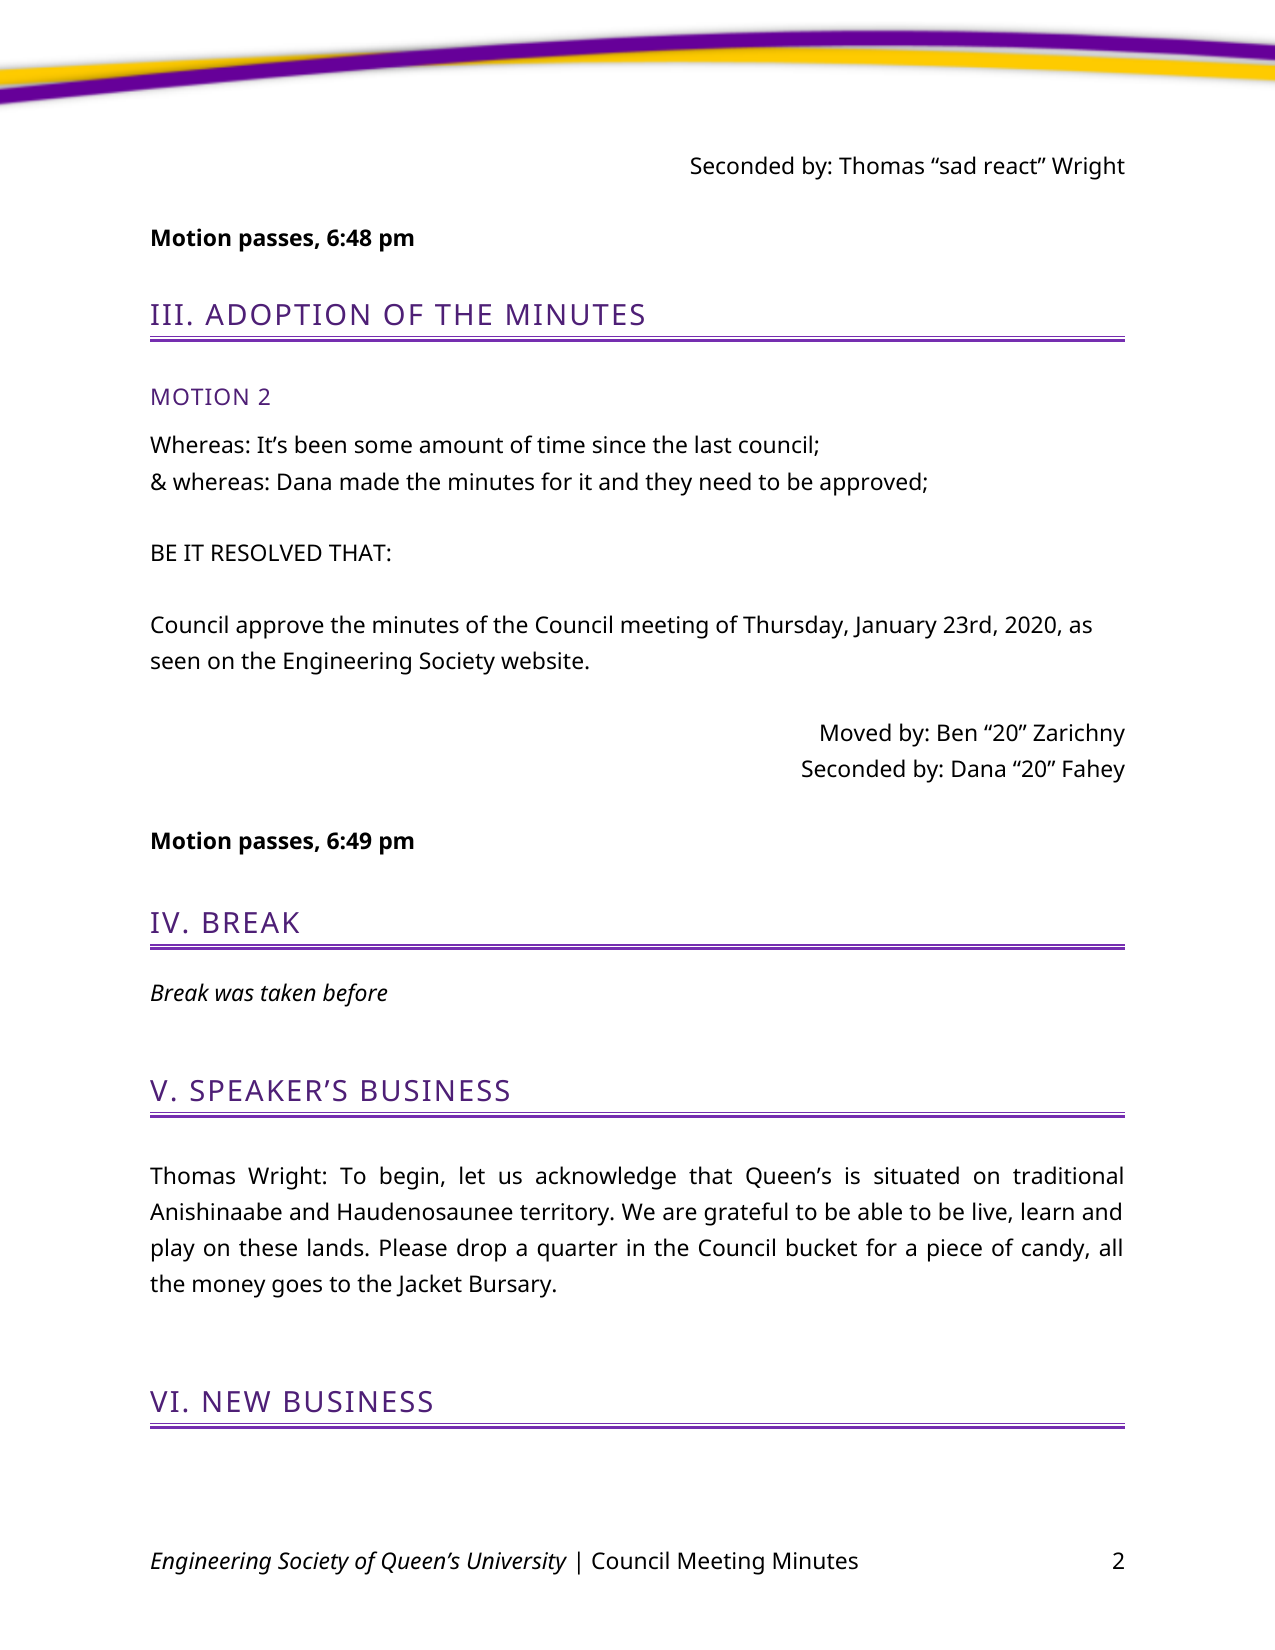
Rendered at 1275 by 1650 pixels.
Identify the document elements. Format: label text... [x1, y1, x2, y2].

picture [0, 21, 1275, 114]
subtitle III. Adoption of the Minutes [150, 294, 1125, 336]
text Seconded by: Thomas “sad react” Wright [150, 150, 1125, 181]
subtitle V. Speaker’s Business [150, 1070, 1125, 1112]
text Break was taken before [150, 977, 1125, 1008]
text Seconded by: Dana “20” Fahey [150, 753, 1125, 784]
subtitle Motion 2 [150, 381, 1125, 412]
subtitle VI. New Business [150, 1381, 1125, 1423]
subtitle IV. BREAK [150, 902, 1125, 944]
text Council approve the minutes of the Council meeting of Thursday, January 23rd, 2020, as seen on the Engineering Society website. [150, 573, 1125, 676]
text Motion passes, 6:48 pm [150, 222, 1125, 253]
text Whereas: It’s been some amount of time since the last council; & whereas: Dana made the minutes for it and they need to be approved; [150, 429, 1125, 497]
text BE IT RESOLVED THAT: [150, 537, 1125, 568]
text Thomas Wright: To begin, let us acknowledge that Queen’s is situated on traditional Anishinaabe and Haudenosaunee territory. We are grateful to be able to be live, learn and play on these lands. Please drop a quarter in the Council bucket for a piece of candy, all the money goes to the Jacket Bursary. [150, 1160, 1125, 1299]
text Motion passes, 6:49 pm [150, 825, 1125, 856]
text Moved by: Ben “20” Zarichny [150, 717, 1125, 748]
